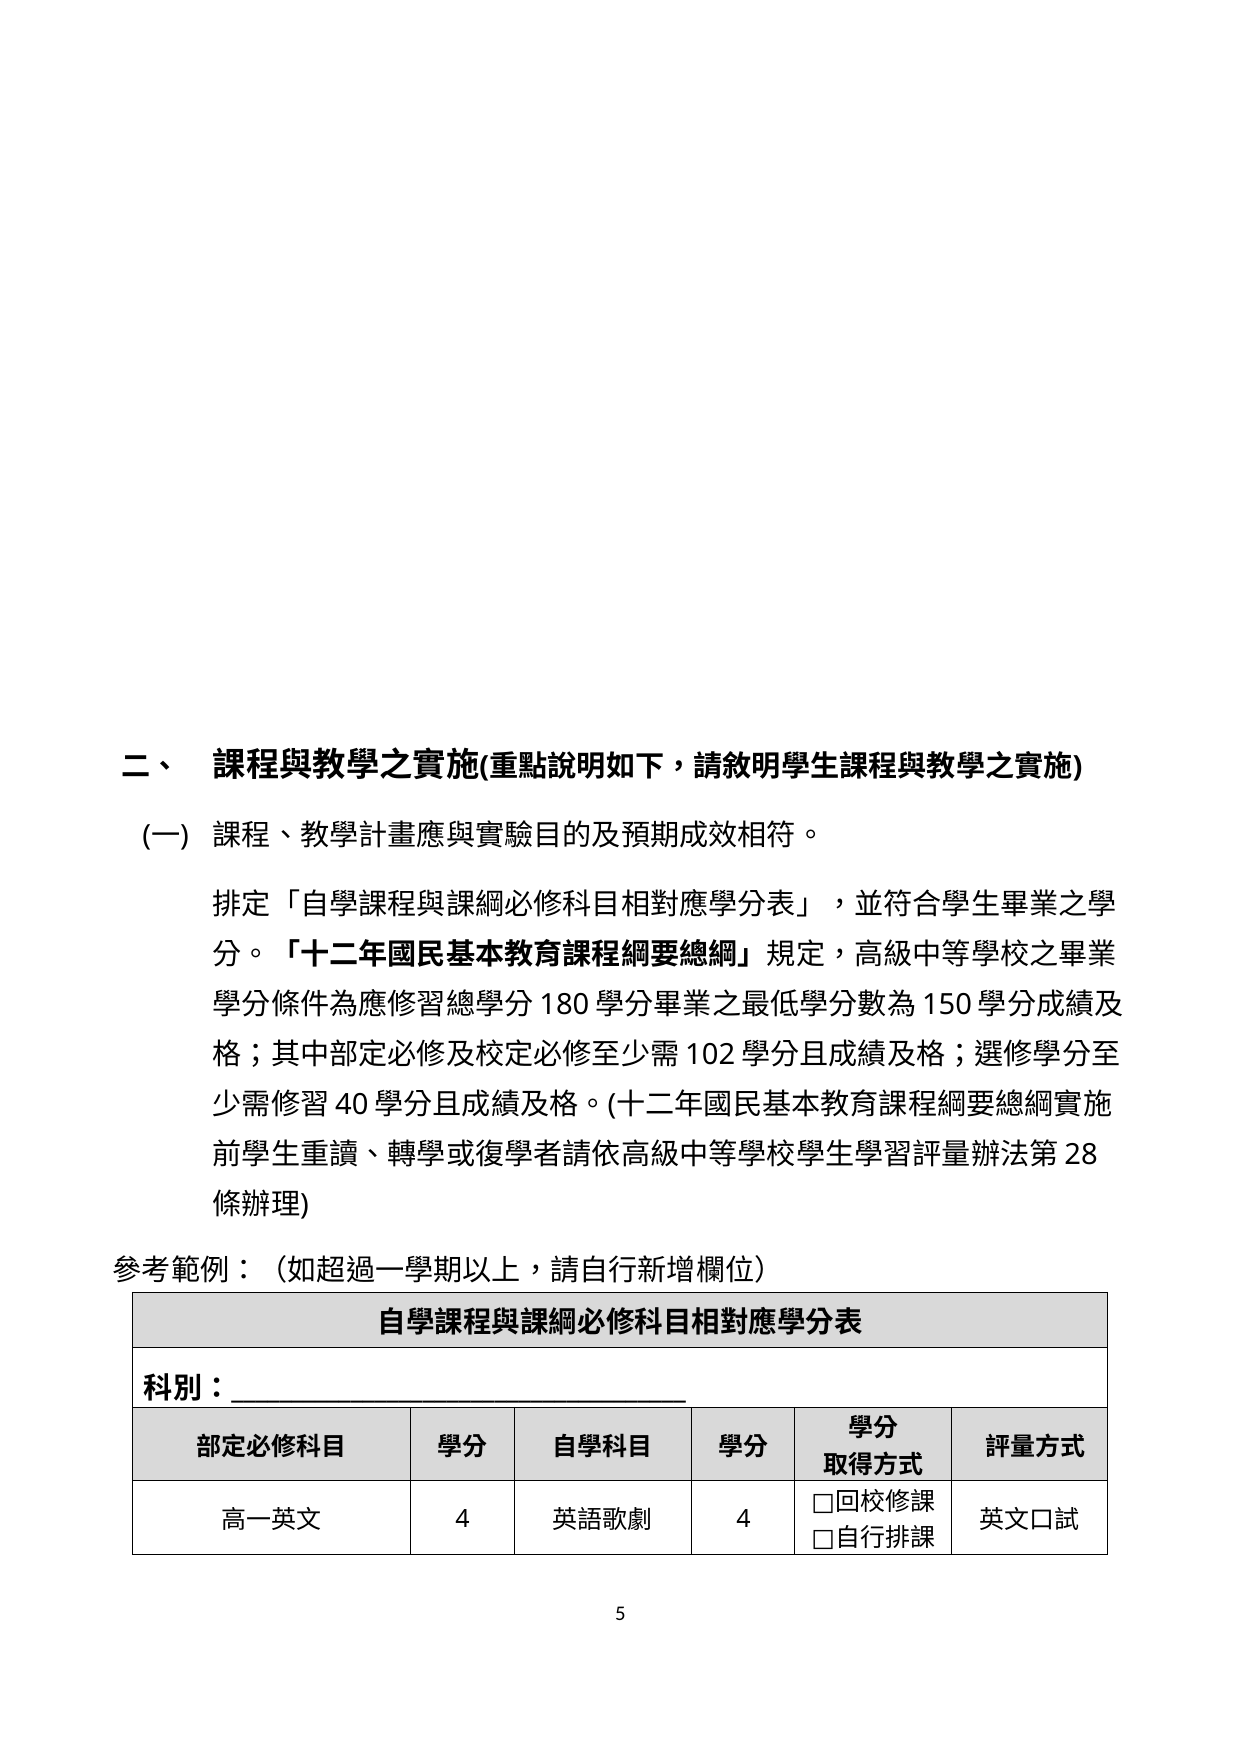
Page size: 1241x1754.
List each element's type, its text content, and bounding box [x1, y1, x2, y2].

list 課程、教學計畫應與實驗目的及預期成效相符。 [142, 806, 1128, 856]
table_cell 英語歌劇 [515, 1481, 691, 1554]
list 排定「自學課程與課綱必修科目相對應學分表」，並符合學生畢業之學分。「十二年國民基本教育課程綱要總綱」規定，高級中等學校之畢業學分條件為應修習總學分180學分畢業之最低學分數為150學分成績及格；其中部定必修及校定必修至少需102學分且成績及格；選修學分至少需修習40學分且成績及格。(十二年國民基本教育課程綱要總綱實施前學生重讀、轉學或復學者請依高級中等學校學生學習評量辦法第28條辦理) [212, 874, 1128, 1224]
table_cell 4 [692, 1481, 794, 1554]
table_cell 學分 [411, 1408, 514, 1480]
table_cell 學分 取得方式 [795, 1408, 951, 1480]
text 參考範例：（如超過一學期以上，請自行新增欄位） [112, 1243, 1128, 1292]
table_header 自學課程與課綱必修科目相對應學分表 [133, 1293, 1107, 1347]
table_cell 4 [411, 1481, 514, 1554]
table_cell 自學科目 [515, 1408, 691, 1480]
list 課程與教學之實施(重點說明如下，請敘明學生課程與教學之實施) [121, 737, 1128, 787]
table_cell □回校修課 □自行排課 [795, 1481, 951, 1554]
table_cell 科別：______________________________________ [133, 1348, 1107, 1407]
table_cell 學分 [692, 1408, 794, 1480]
table_cell 英文口試 [952, 1481, 1107, 1554]
table_cell 評量方式 [952, 1408, 1107, 1480]
table_cell 高一英文 [133, 1481, 410, 1554]
table_cell 部定必修科目 [133, 1408, 410, 1480]
